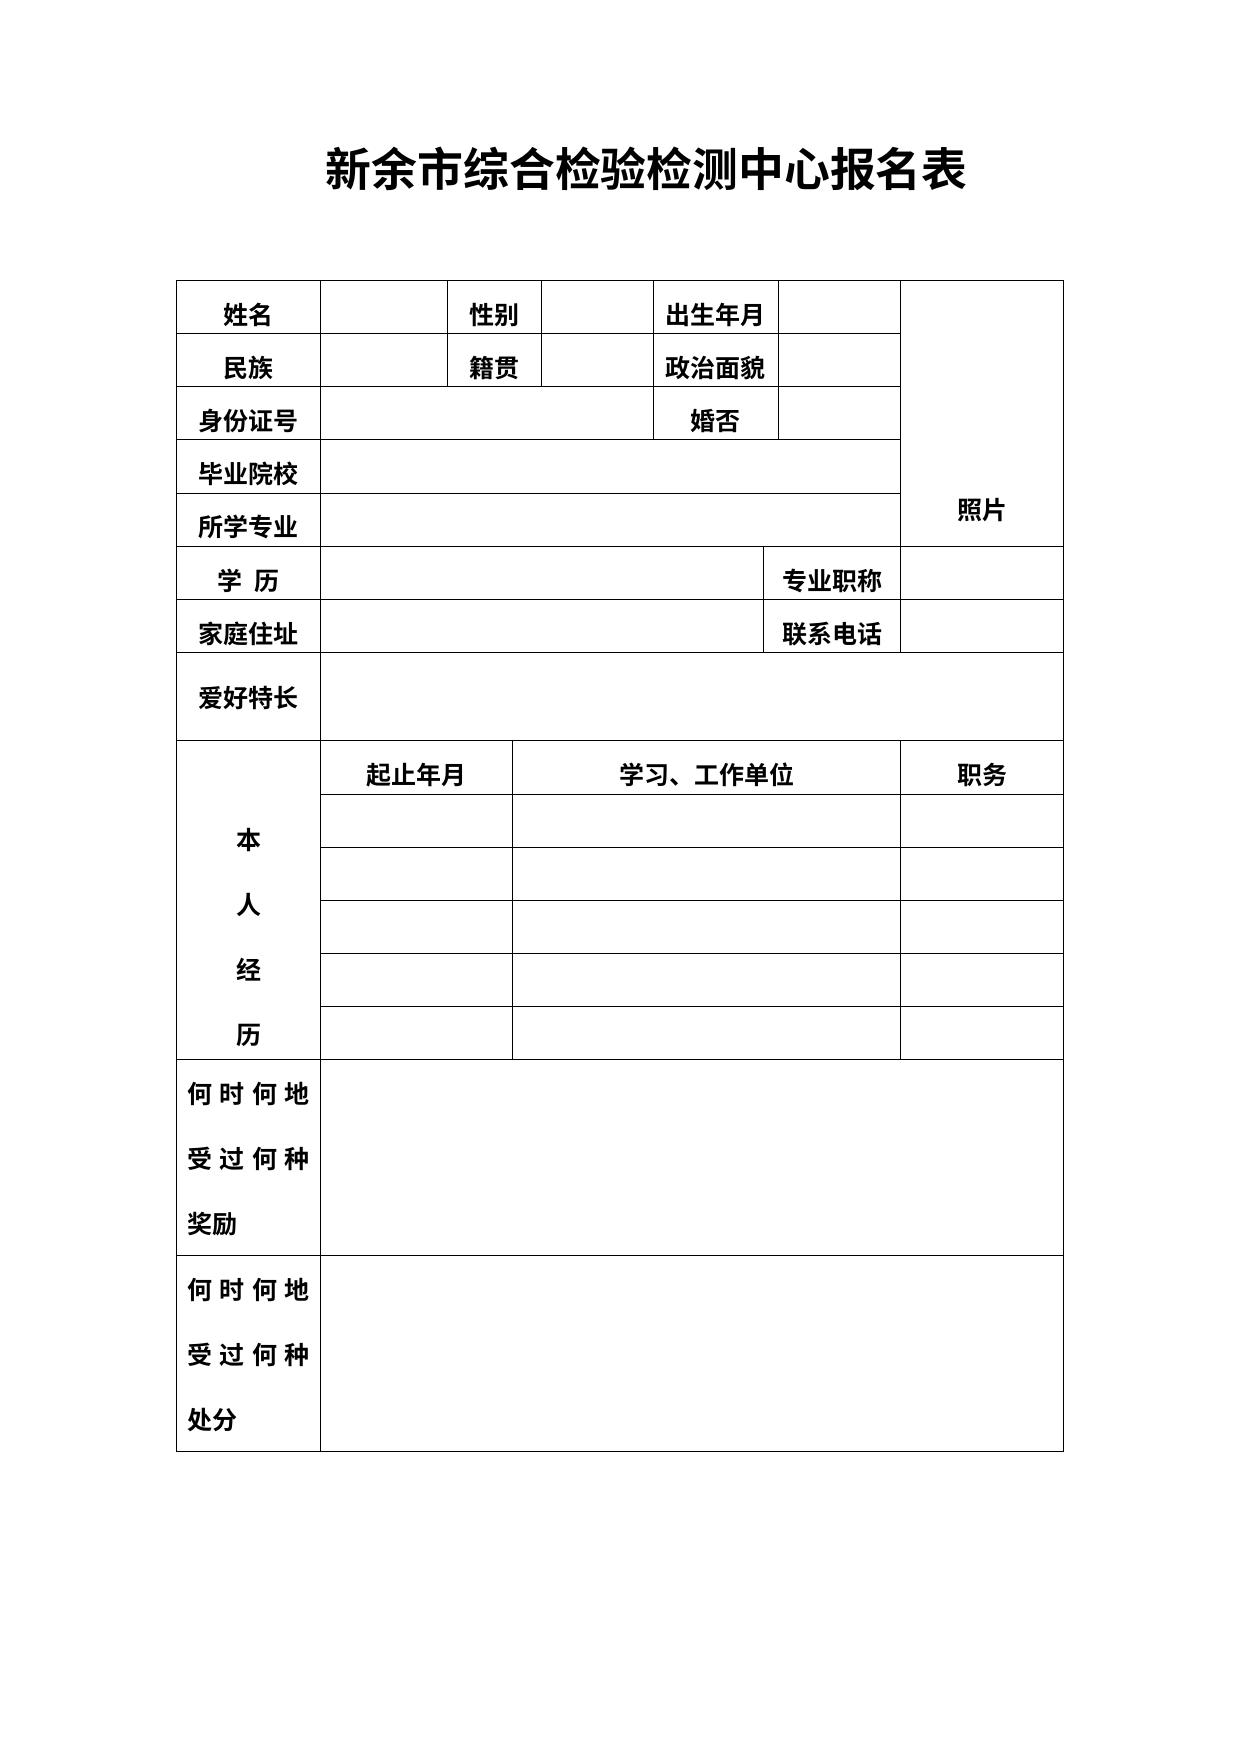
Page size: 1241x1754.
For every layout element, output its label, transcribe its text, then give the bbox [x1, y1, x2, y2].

table_cell 学习、工作单位 [513, 741, 900, 793]
table_cell 身份证号 [177, 387, 320, 439]
table_cell [513, 795, 900, 847]
table_cell [513, 848, 900, 900]
table_header [321, 281, 447, 333]
table_cell 家庭住址 [177, 600, 320, 652]
table_cell [321, 1007, 512, 1059]
table_cell [779, 387, 900, 439]
table_cell [901, 901, 1063, 953]
table_cell [321, 1256, 1063, 1451]
table_cell 何时何地受过何种处分 [177, 1256, 320, 1451]
table_cell [321, 901, 512, 953]
table_cell 何时何地受过何种奖励 [177, 1060, 320, 1255]
table_cell [901, 600, 1063, 652]
table_cell 爱好特长 [177, 653, 320, 740]
table_cell [321, 494, 900, 546]
table_cell 政治面貌 [654, 334, 778, 386]
table_cell 所学专业 [177, 494, 320, 546]
table_cell [513, 1007, 900, 1059]
table_cell [901, 954, 1063, 1006]
table_cell [321, 795, 512, 847]
table_cell [779, 334, 900, 386]
table_cell 专业职称 [764, 547, 900, 599]
table_header 性别 [448, 281, 541, 333]
table_cell [542, 334, 653, 386]
table_cell 民族 [177, 334, 320, 386]
table_cell 婚否 [654, 387, 778, 439]
table_cell [901, 1007, 1063, 1059]
table_cell 学 历 [177, 547, 320, 599]
table_cell [321, 848, 512, 900]
table_cell 起止年月 [321, 741, 512, 793]
table_cell [321, 600, 763, 652]
table_cell [901, 547, 1063, 599]
table_cell [901, 848, 1063, 900]
table_header 照片 [901, 281, 1063, 546]
table_header [779, 281, 900, 333]
table_cell [321, 387, 653, 439]
table_header 出生年月 [654, 281, 778, 333]
table_cell 籍贯 [448, 334, 541, 386]
table_header 姓名 [177, 281, 320, 333]
table_cell [901, 795, 1063, 847]
table_cell [513, 901, 900, 953]
table_cell [321, 653, 1063, 740]
text 新余市综合检验检测中心报名表 [187, 117, 1053, 215]
table_cell 毕业院校 [177, 440, 320, 492]
table_cell 职务 [901, 741, 1063, 793]
table_header [542, 281, 653, 333]
table_cell [321, 440, 900, 492]
table_cell 本 人 经 历 [177, 741, 320, 1059]
table_cell [513, 954, 900, 1006]
table_cell 联系电话 [764, 600, 900, 652]
table_cell [321, 547, 763, 599]
table_cell [321, 1060, 1063, 1255]
table_cell [321, 334, 447, 386]
table_cell [321, 954, 512, 1006]
